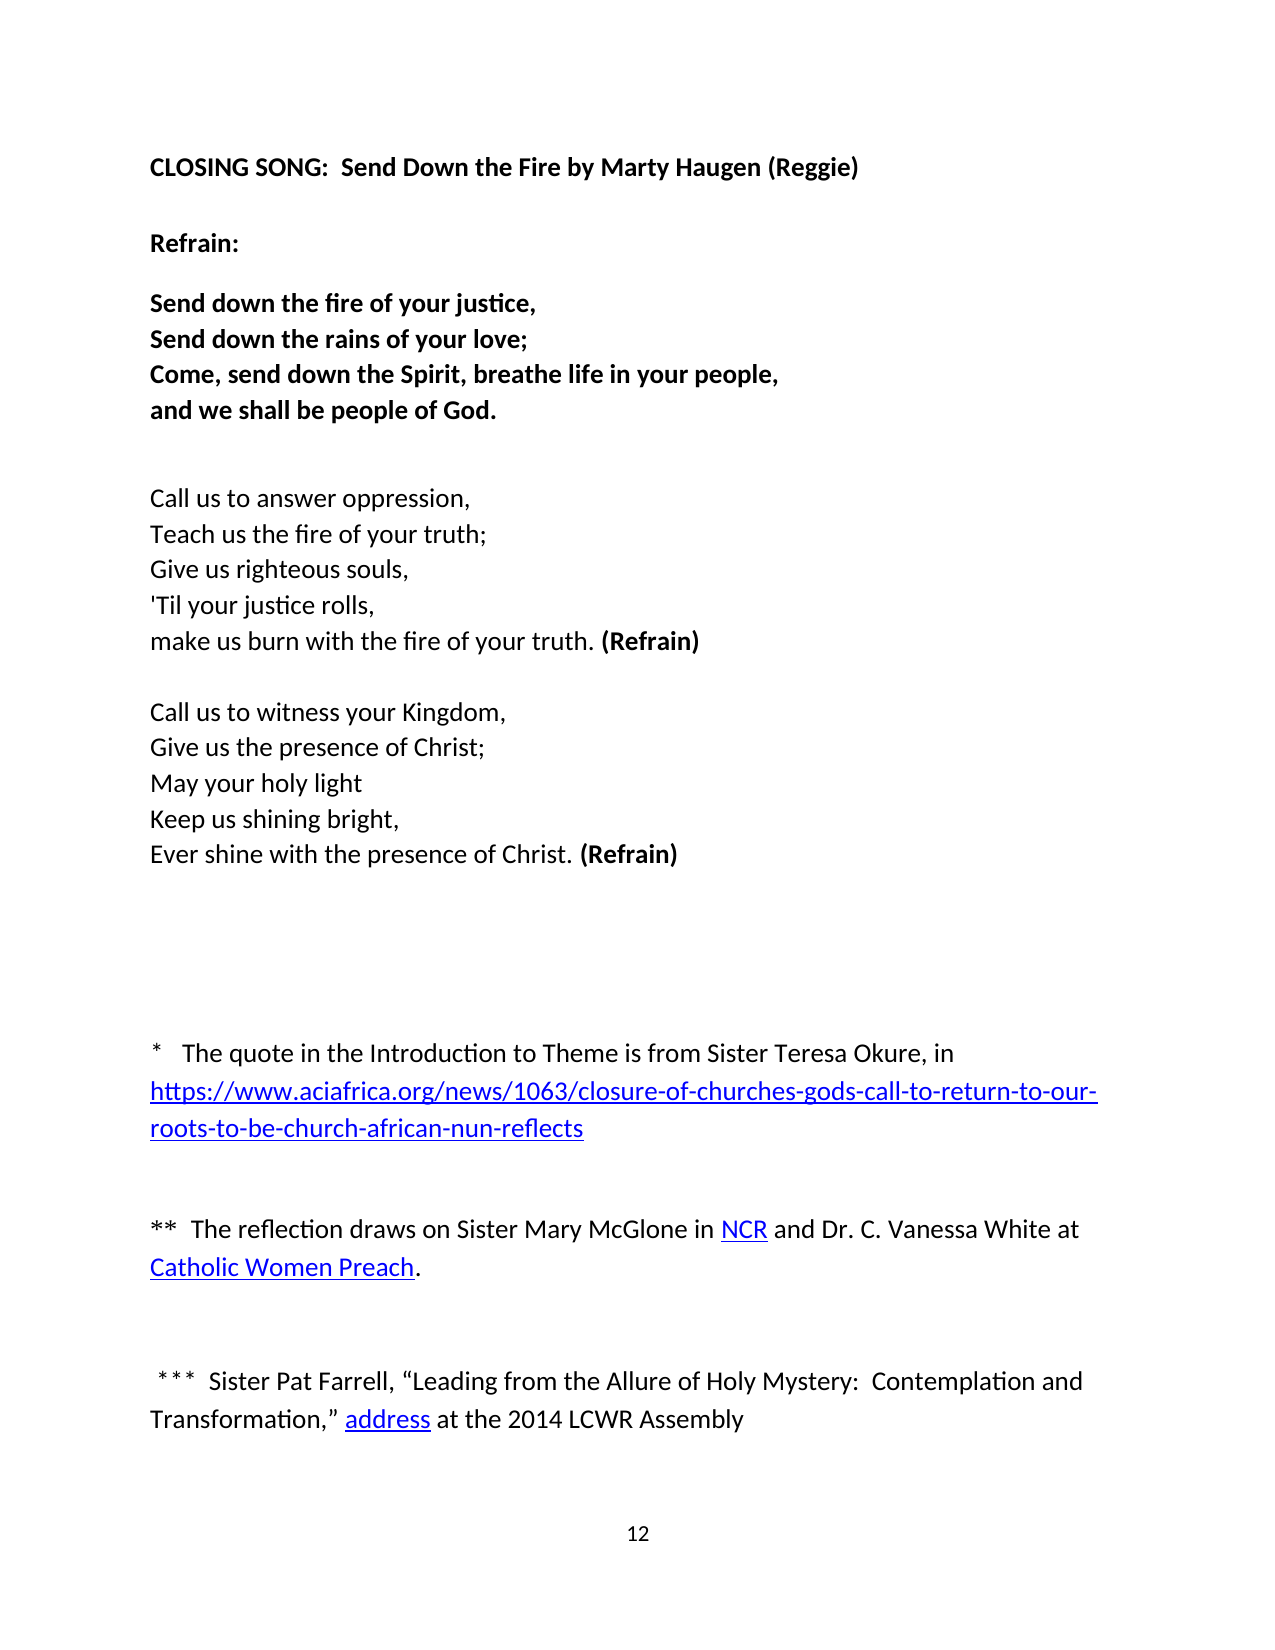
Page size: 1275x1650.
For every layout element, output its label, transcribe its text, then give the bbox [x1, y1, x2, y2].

text CLOSING SONG: Send Down the Fire by Marty Haugen (Reggie) [150, 150, 1125, 183]
text Call us to answer oppression, Teach us the fire of your truth; Give us righteous souls, 'Til your justice rolls, make us burn with the fire of your truth. (Refrain) Call us to witness your Kingdom, Give us the presence of Christ; May your holy light Keep us shining bright, Ever shine with the presence of Christ. (Refrain) [150, 481, 1125, 871]
text * The quote in the Introduction to Theme is from Sister Teresa Okure, in https://www.aciafrica.org/news/1063/closure-of-churches-gods-call-to-return-to-our-roots-to-be-church-african-nun-reflects [150, 1036, 1125, 1144]
text Refrain: [150, 226, 1125, 259]
text ** The reflection draws on Sister Mary McGlone in NCR and Dr. C. Vanessa White at Catholic Women Preach. [150, 1212, 1125, 1283]
subtitle *** Sister Pat Farrell, “Leading from the Allure of Holy Mystery: Contemplation and Transformation,” address at the 2014 LCWR Assembly [150, 1364, 1125, 1435]
text Send down the fire of your justice, Send down the rains of your love; Come, send down the Spirit, breathe life in your people, and we shall be people of God. [150, 286, 1125, 426]
